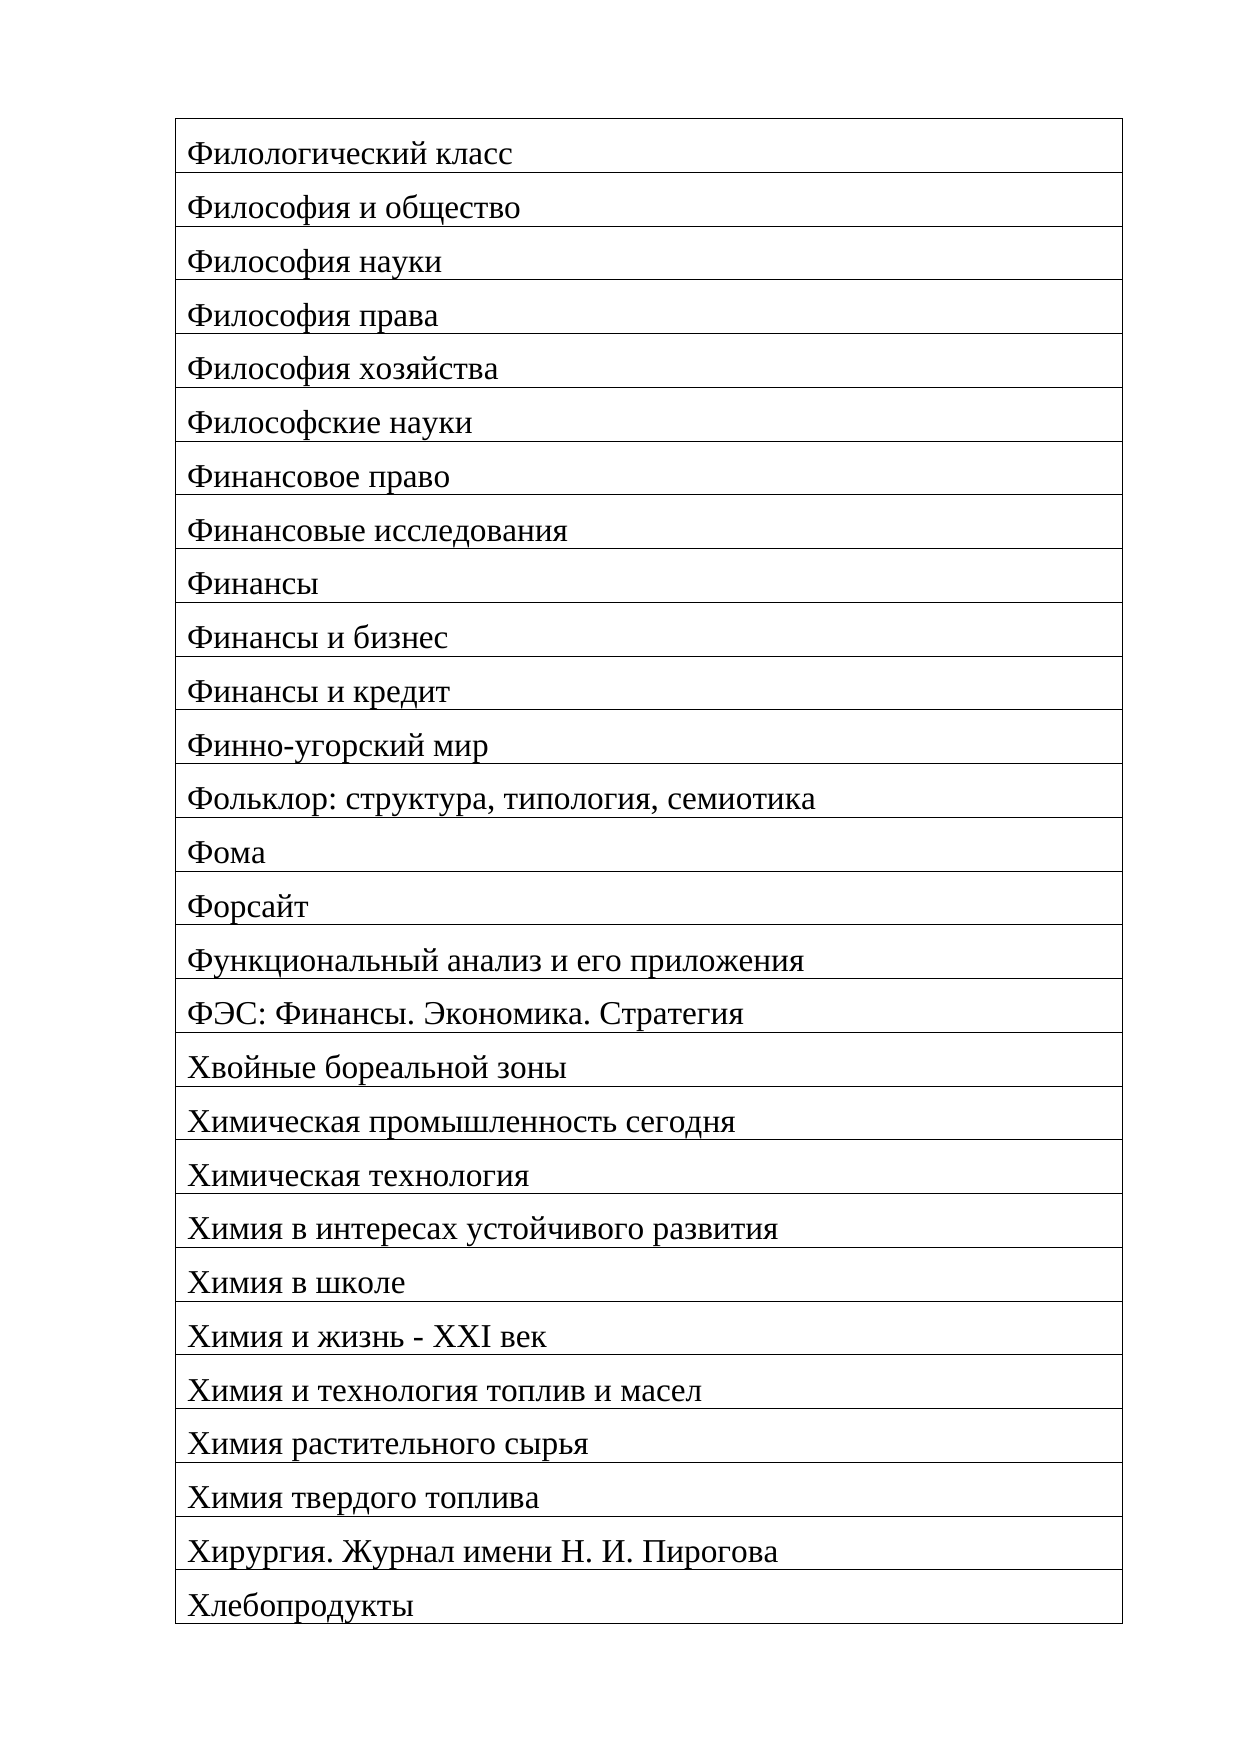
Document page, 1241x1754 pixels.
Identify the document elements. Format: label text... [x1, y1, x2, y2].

table_cell Форсайт [176, 872, 1122, 924]
table_cell Химическая промышленность сегодня [176, 1087, 1122, 1139]
table_cell Хвойные бореальной зоны [176, 1033, 1122, 1086]
table_cell Финансы [176, 549, 1122, 602]
table_cell Филологический класс [176, 119, 1122, 172]
table_cell Химия и жизнь - XXI век [176, 1302, 1122, 1354]
table_cell Химия твердого топлива [176, 1463, 1122, 1516]
table_cell Финансовое право [176, 442, 1122, 494]
table_cell Химическая технология [176, 1140, 1122, 1193]
table_cell Хлебопродукты [176, 1570, 1122, 1623]
table_cell Химия в интересах устойчивого развития [176, 1194, 1122, 1247]
table_cell Финно-угорский мир [176, 710, 1122, 763]
table_cell Финансы и кредит [176, 657, 1122, 709]
table_cell ФЭС: Финансы. Экономика. Стратегия [176, 979, 1122, 1032]
table_cell Хирургия. Журнал имени Н. И. Пирогова [176, 1517, 1122, 1569]
table_cell Философские науки [176, 388, 1122, 441]
table_cell Фома [176, 818, 1122, 871]
table_cell Химия в школе [176, 1248, 1122, 1301]
table_cell Финансы и бизнес [176, 603, 1122, 656]
table_cell Философия науки [176, 227, 1122, 279]
table_cell Функциональный анализ и его приложения [176, 925, 1122, 978]
table_cell Философия и общество [176, 173, 1122, 226]
table_cell Химия и технология топлив и масел [176, 1355, 1122, 1408]
table_cell Фольклор: структура, типология, семиотика [176, 764, 1122, 817]
table_cell Химия растительного сырья [176, 1409, 1122, 1462]
table_cell Философия хозяйства [176, 334, 1122, 387]
table_cell Финансовые исследования [176, 495, 1122, 548]
table_cell Философия права [176, 280, 1122, 333]
